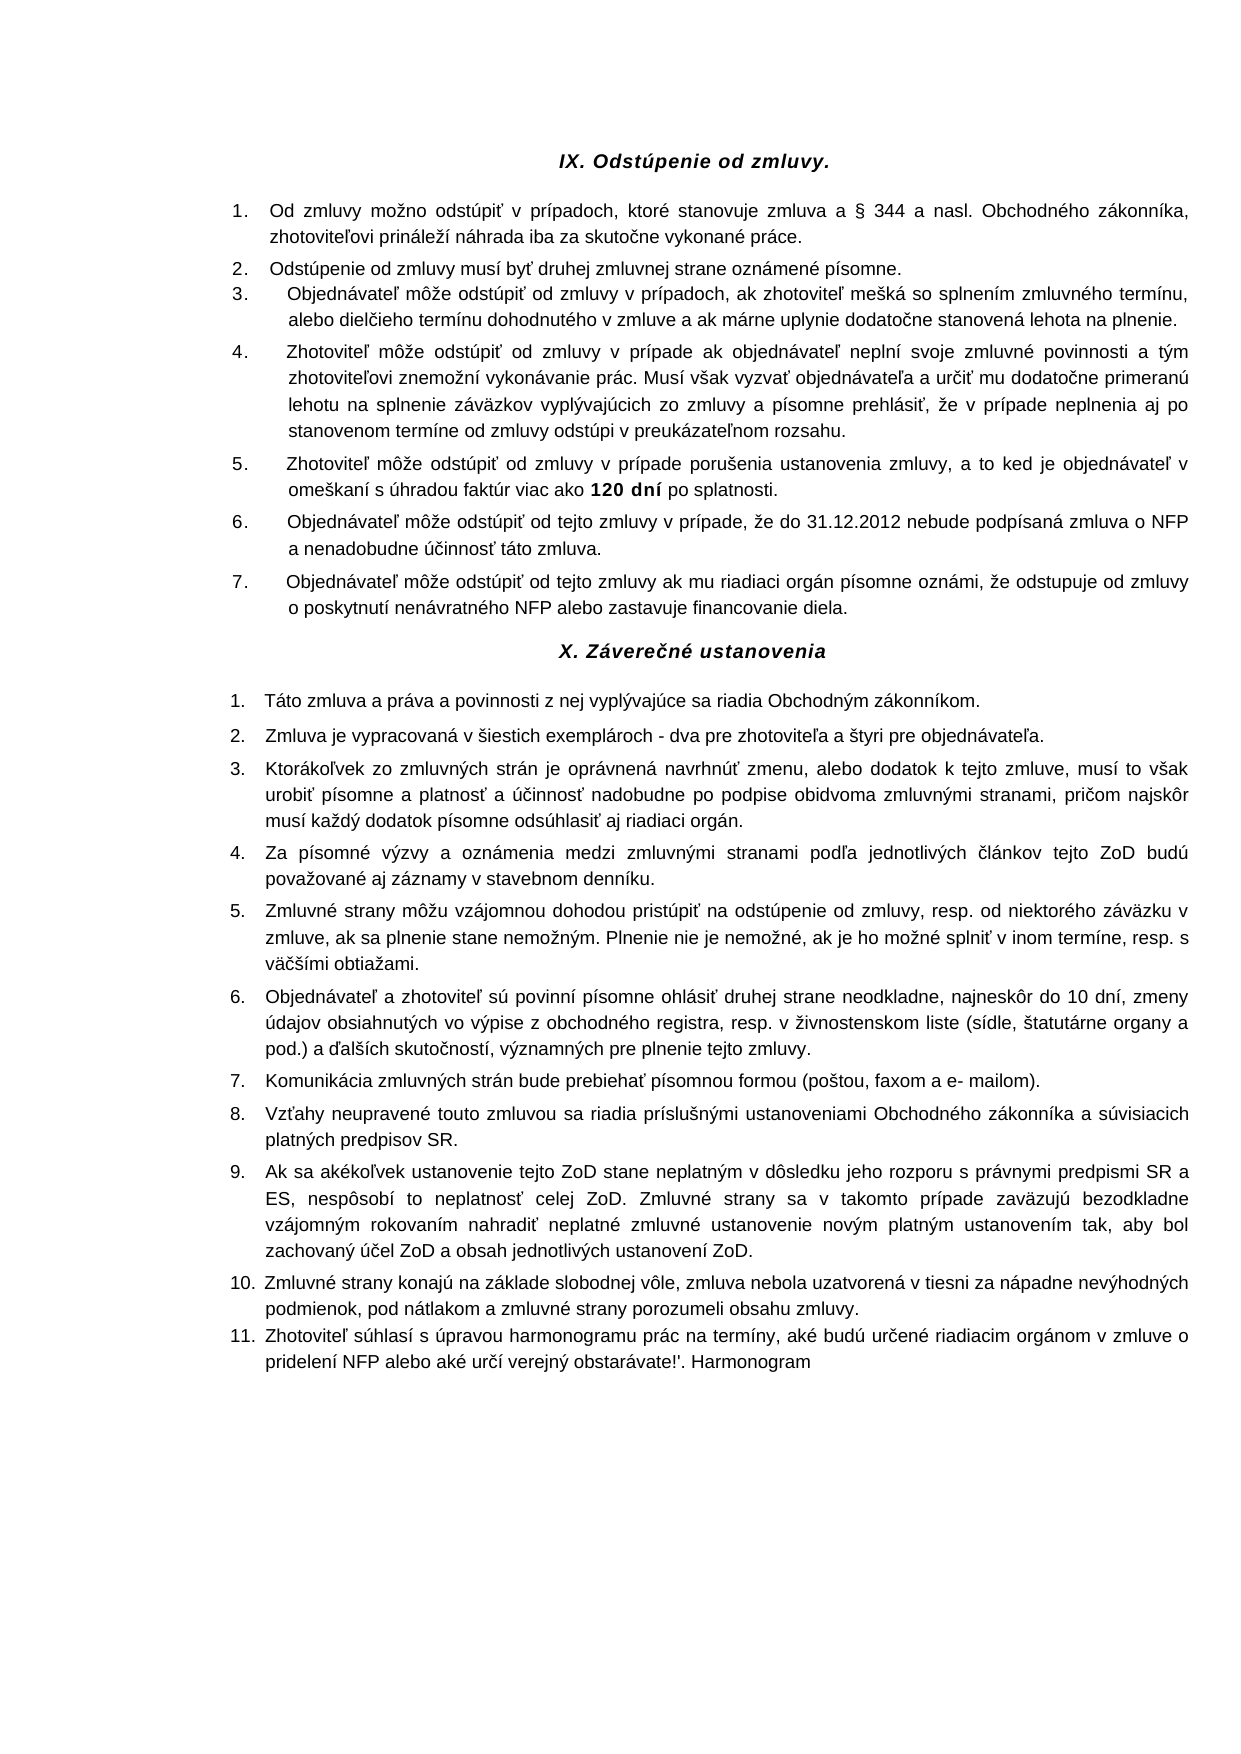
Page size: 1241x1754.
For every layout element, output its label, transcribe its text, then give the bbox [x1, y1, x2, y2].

list Zhotoviteľ súhlasí s úpravou harmonogramu prác na termíny, aké budú určené riadiacim orgánom v zmluve o pridelení NFP alebo aké určí verejný obstarávate!'. Harmonogram [230, 1321, 1189, 1374]
list Zmluvné strany môžu vzájomnou dohodou pristúpiť na odstúpenie od zmluvy, resp. od niektorého záväzku v zmluve, ak sa plnenie stane nemožným. Plnenie nie je nemožné, ak je ho možné splniť v inom termíne, resp. s väčšími obtiažami. [230, 897, 1189, 976]
text X. Záverečné ustanovenia [559, 643, 1194, 663]
list Objednávateľ môže odstúpiť od tejto zmluvy ak mu riadiaci orgán písomne oznámi, že odstupuje od zmluvy o poskytnutí nenávratného NFP alebo zastavuje financovanie diela. [232, 567, 1189, 619]
list Zmluvné strany konajú na základe slobodnej vôle, zmluva nebola uzatvorená v tiesni za nápadne nevýhodných podmienok, pod nátlakom a zmluvné strany porozumeli obsahu zmluvy. [230, 1268, 1189, 1321]
list Za písomné výzvy a oznámenia medzi zmluvnými stranami podľa jednotlivých článkov tejto ZoD budú považované aj záznamy v stavebnom denníku. [230, 839, 1189, 891]
list Komunikácia zmluvných strán bude prebiehať písomnou formou (poštou, faxom a e- mailom). [230, 1067, 1189, 1093]
list Objednávateľ môže odstúpiť od zmluvy v prípadoch, ak zhotoviteľ mešká so splnením zmluvného termínu, alebo dielčieho termínu dohodnutého v zmluve a ak márne uplynie dodatočne stanovená lehota na plnenie. [232, 279, 1189, 331]
list Zmluva je vypracovaná v šiestich exemplároch - dva pre zhotoviteľa a štyri pre objednávateľa. [230, 721, 1189, 748]
list Od zmluvy možno odstúpiť v prípadoch, ktoré stanovuje zmluva a § 344 a nasl. Obchodného zákonníka, zhotoviteľovi prináleží náhrada iba za skutočne vykonané práce. [232, 196, 1189, 248]
list Zhotoviteľ môže odstúpiť od zmluvy v prípade porušenia ustanovenia zmluvy, a to ked je objednávateľ v omeškaní s úhradou faktúr viac ako 120 dní po splatnosti. [232, 450, 1189, 502]
list Ktorákoľvek zo zmluvných strán je oprávnená navrhnúť zmenu, alebo dodatok k tejto zmluve, musí to však urobiť písomne a platnosť a účinnosť nadobudne po podpise obidvoma zmluvnými stranami, pričom najskôr musí každý dodatok písomne odsúhlasiť aj riadiaci orgán. [230, 754, 1189, 832]
list Odstúpenie od zmluvy musí byť druhej zmluvnej strane oznámené písomne. [232, 261, 1194, 279]
list Objednávateľ a zhotoviteľ sú povinní písomne ohlásiť druhej strane neodkladne, najneskôr do 10 dní, zmeny údajov obsiahnutých vo výpise z obchodného registra, resp. v živnostenskom liste (sídle, štatutárne organy a pod.) a ďalších skutočností, významných pre plnenie tejto zmluvy. [230, 983, 1189, 1061]
list Vzťahy neupravené touto zmluvou sa riadia príslušnými ustanoveniami Obchodného zákonníka a súvisiacich platných predpisov SR. [230, 1100, 1189, 1152]
list Objednávateľ môže odstúpiť od tejto zmluvy v prípade, že do 31.12.2012 nebude podpísaná zmluva o NFP a nenadobudne účinnosť táto zmluva. [232, 508, 1189, 561]
text IX. Odstúpenie od zmluvy. [559, 153, 1194, 173]
list Táto zmluva a práva a povinnosti z nej vyplývajúce sa riadia Obchodným zákonníkom. [230, 692, 1194, 711]
list Zhotoviteľ môže odstúpiť od zmluvy v prípade ak objednávateľ neplní svoje zmluvné povinnosti a tým zhotoviteľovi znemožní vykonávanie prác. Musí však vyzvať objednávateľa a určiť mu dodatočne primeranú lehotu na splnenie záväzkov vyplývajúcich zo zmluvy a písomne prehlásiť, že v prípade neplnenia aj po stanovenom termíne od zmluvy odstúpi v preukázateľnom rozsahu. [232, 337, 1189, 443]
list Ak sa akékoľvek ustanovenie tejto ZoD stane neplatným v dôsledku jeho rozporu s právnymi predpismi SR a ES, nespôsobí to neplatnosť celej ZoD. Zmluvné strany sa v takomto prípade zaväzujú bezodkladne vzájomným rokovaním nahradiť neplatné zmluvné ustanovenie novým platným ustanovením tak, aby bol zachovaný účel ZoD a obsah jednotlivých ustanovení ZoD. [230, 1158, 1189, 1262]
